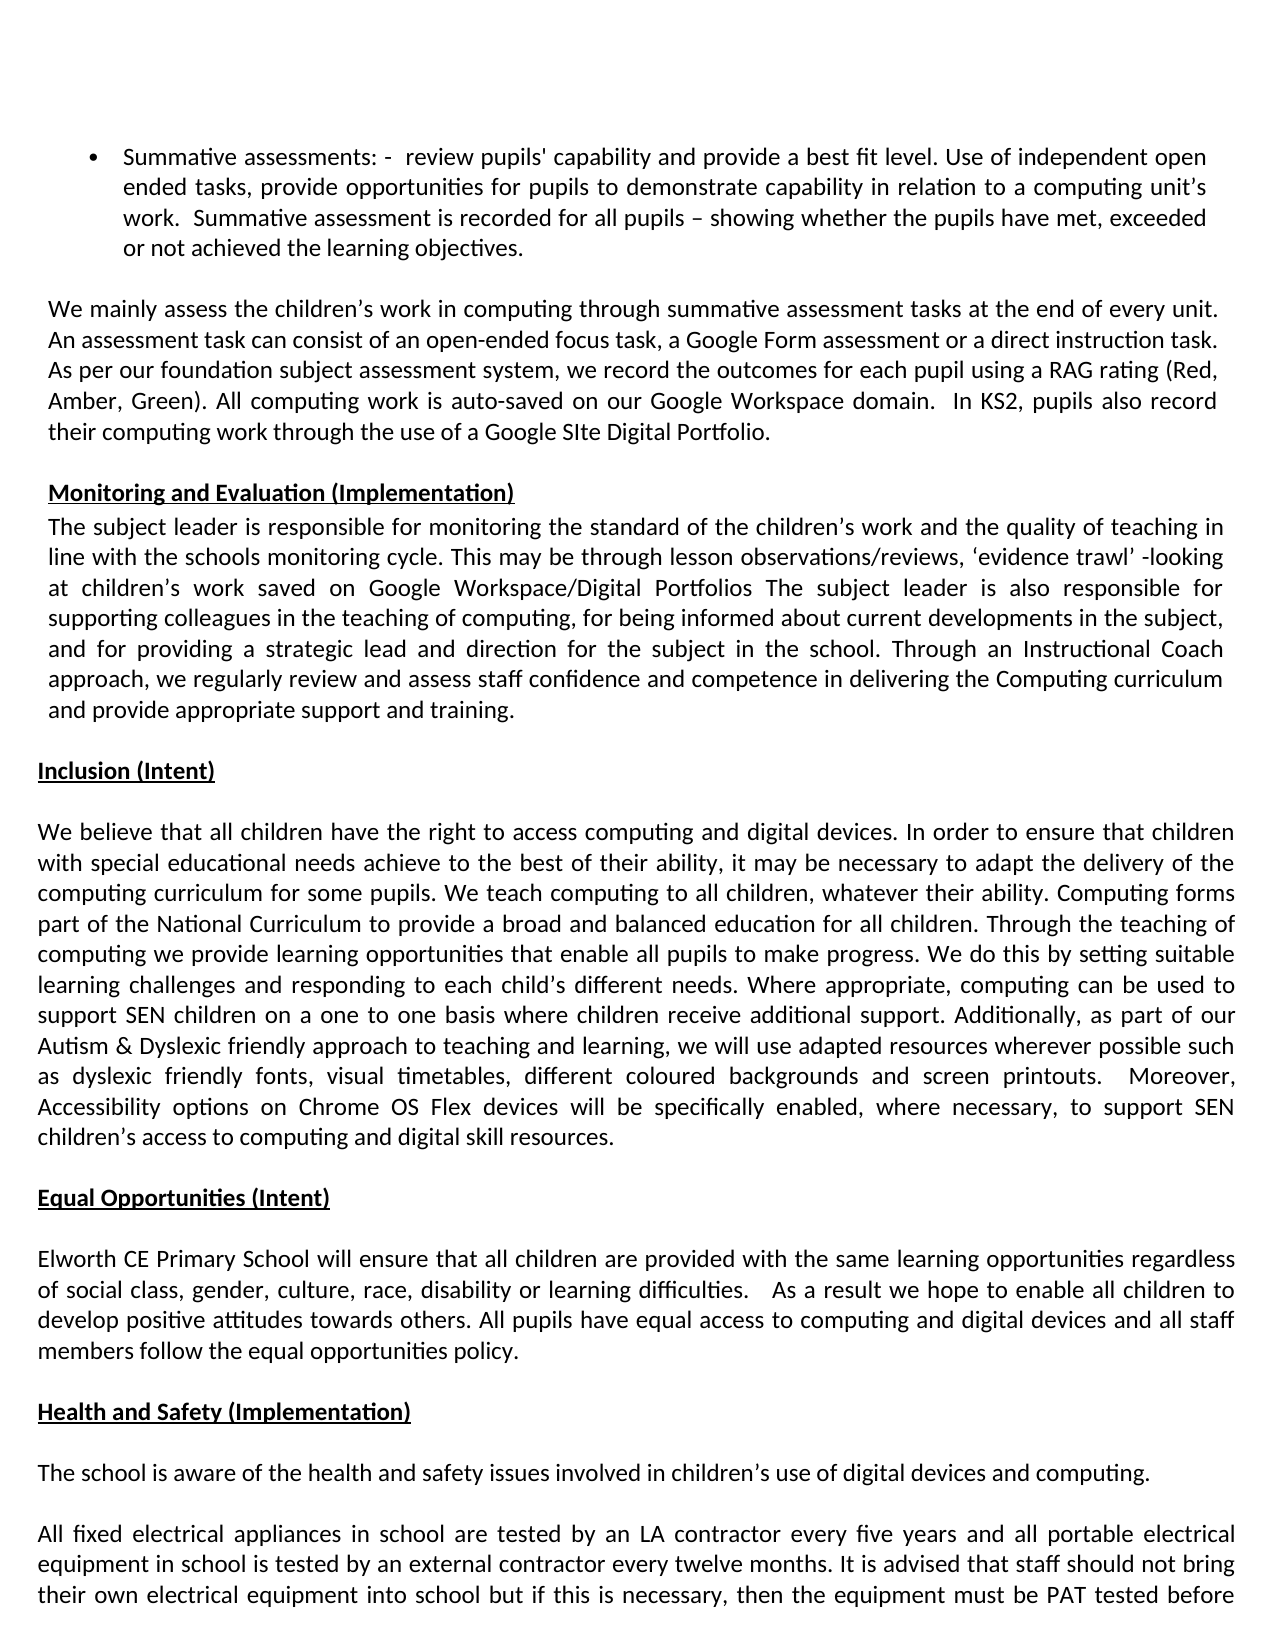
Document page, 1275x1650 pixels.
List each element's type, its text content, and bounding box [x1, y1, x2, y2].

text Elworth CE Primary School will ensure that all children are provided with the same learning opportunities regardless of social class, gender, culture, race, disability or learning difficulties. As a result we hope to enable all children to develop positive attitudes towards others. All pupils have equal access to computing and digital devices and all staff members follow the equal opportunities policy. [37, 1243, 1237, 1366]
text Equal Opportunities (Intent) [37, 1182, 1237, 1213]
text Monitoring and Evaluation (Implementation) [48, 477, 1237, 507]
text The school is aware of the health and safety issues involved in children’s use of digital devices and computing. [37, 1457, 1237, 1488]
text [37, 1518, 1237, 1610]
text Health and Safety (Implementation) [37, 1396, 1237, 1427]
text ∙ Summative assessments: - review pupils' capability and provide a best fit level. Use of independent open ended tasks, provide opportunities for pupils to demonstrate capability in relation to a computing unit’s work. Summative assessment is recorded for all pupils – showing whether the pupils have met, exceeded or not achieved the learning objectives. [85, 141, 1209, 263]
text The subject leader is responsible for monitoring the standard of the children’s work and the quality of teaching in line with the schools monitoring cycle. This may be through lesson observations/reviews, ‘evidence trawl’ -looking at children’s work saved on Google Workspace/Digital Portfolios The subject leader is also responsible for supporting colleagues in the teaching of computing, for being informed about current developments in the subject, and for providing a strategic lead and direction for the subject in the school. Through an Instructional Coach approach, we regularly review and assess staff confidence and competence in delivering the Computing curriculum and provide appropriate support and training. [48, 511, 1226, 724]
text We mainly assess the children’s work in computing through summative assessment tasks at the end of every unit. An assessment task can consist of an open-ended focus task, a Google Form assessment or a direct instruction task. As per our foundation subject assessment system, we record the outcomes for each pupil using a RAG rating (Red, Amber, Green). All computing work is auto-saved on our Google Workspace domain. In KS2, pupils also record their computing work through the use of a Google SIte Digital Portfolio. [48, 293, 1220, 446]
text We believe that all children have the right to access computing and digital devices. In order to ensure that children with special educational needs achieve to the best of their ability, it may be necessary to adapt the delivery of the computing curriculum for some pupils. We teach computing to all children, whatever their ability. Computing forms part of the National Curriculum to provide a broad and balanced education for all children. Through the teaching of computing we provide learning opportunities that enable all pupils to make progress. We do this by setting suitable learning challenges and responding to each child’s different needs. Where appropriate, computing can be used to support SEN children on a one to one basis where children receive additional support. Additionally, as part of our Autism & Dyslexic friendly approach to teaching and learning, we will use adapted resources wherever possible such as dyslexic friendly fonts, visual timetables, different coloured backgrounds and screen printouts. Moreover, Accessibility options on Chrome OS Flex devices will be specifically enabled, where necessary, to support SEN children’s access to computing and digital skill resources. [37, 816, 1237, 1152]
text Inclusion (Intent) [37, 755, 1237, 786]
